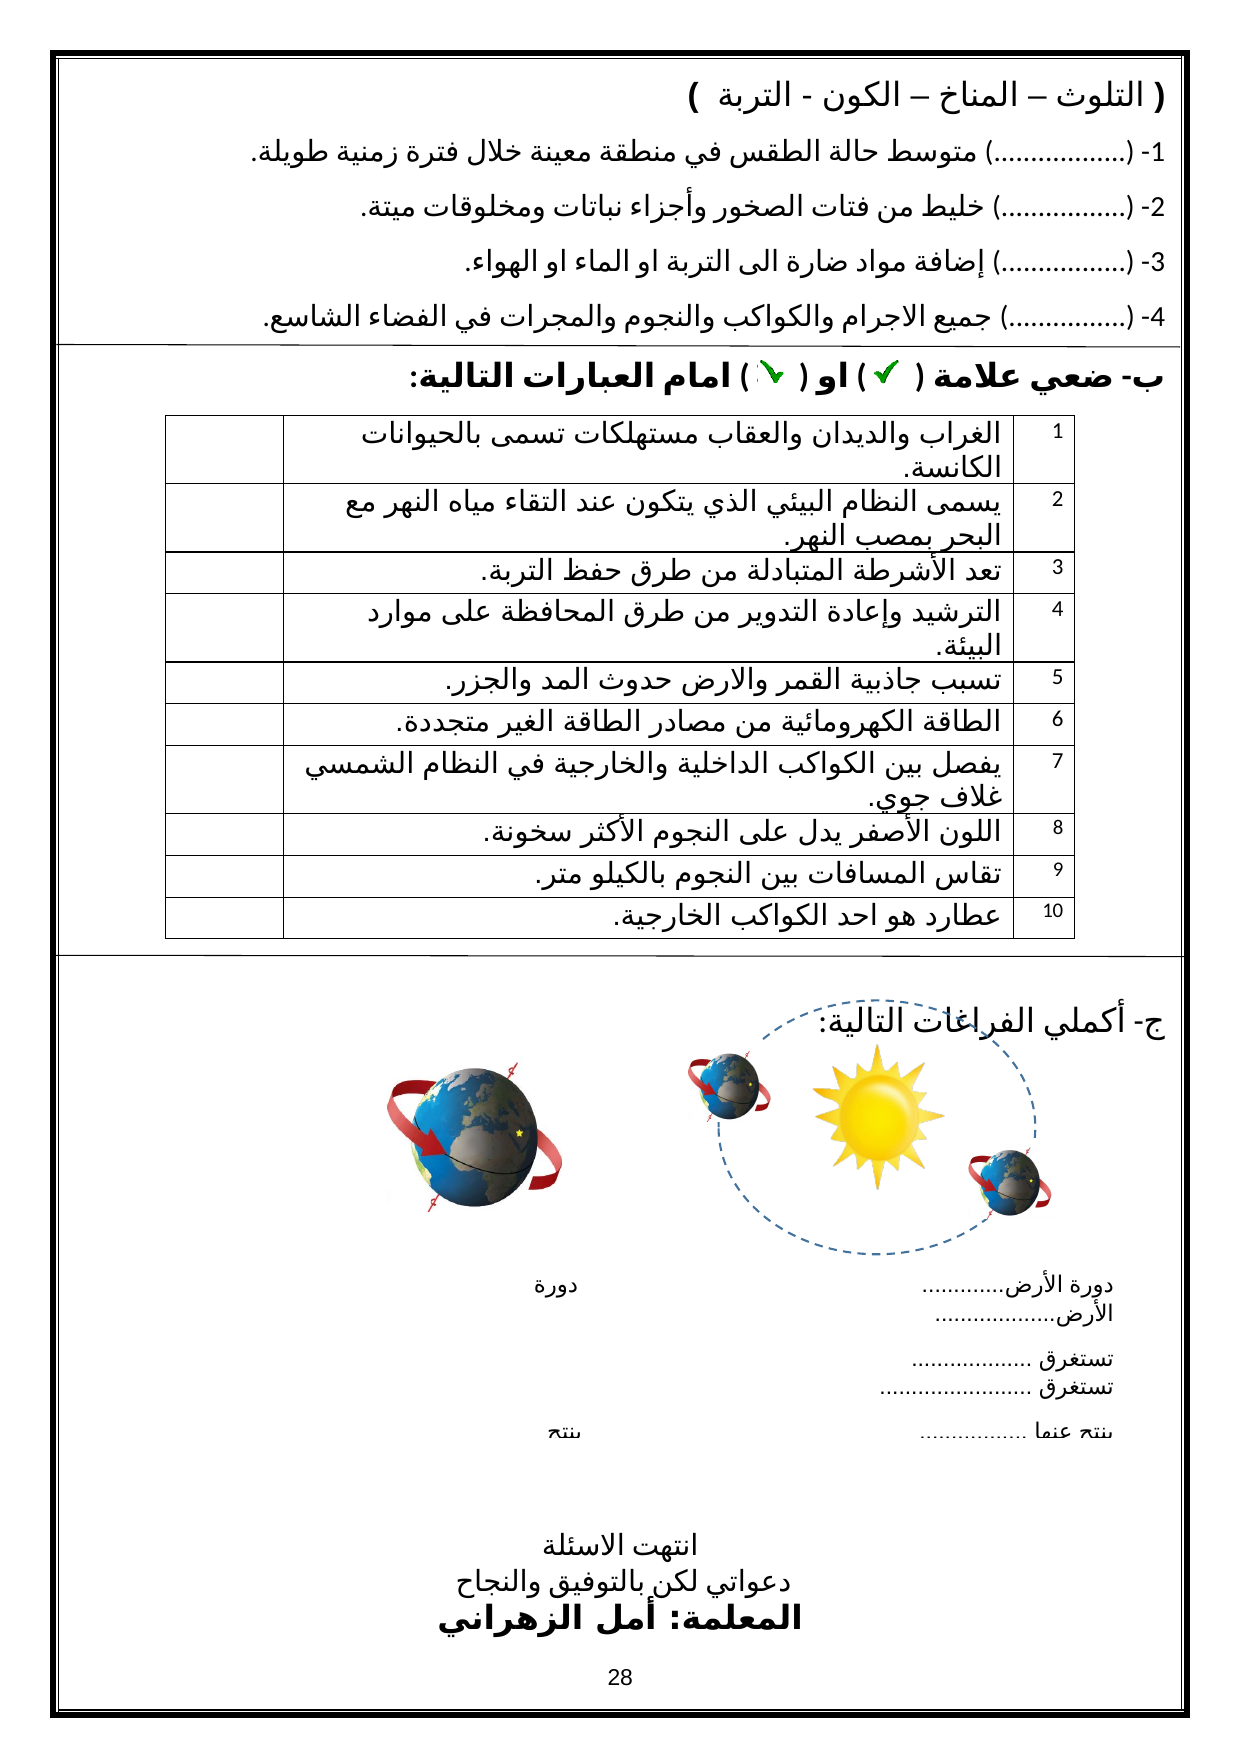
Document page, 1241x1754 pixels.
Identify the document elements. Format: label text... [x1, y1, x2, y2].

text 3- (.................) إضافة مواد ضارة الى التربة او الماء او الهواء. [75, 243, 1165, 279]
table_cell [166, 594, 283, 661]
table_cell 6 [1014, 704, 1074, 745]
table_cell عطارد هو احد الكواكب الخارجية. [284, 898, 1013, 938]
text ج- أكملي الفراغات التالية: [75, 1000, 1165, 1041]
table_cell [166, 856, 283, 897]
text ب- ضعي علامة ( ) او ( ) امام العبارات التالية: [75, 353, 1165, 395]
table_cell تعد الأشرطة المتبادلة من طرق حفظ التربة. [284, 553, 1013, 593]
table_cell 4 [1014, 594, 1074, 661]
table_header 1 [1014, 416, 1074, 483]
text دعواتي لكن بالتوفيق والنجاح [75, 1563, 1165, 1599]
table_cell تسبب جاذبية القمر والارض حدوث المد والجزر. [284, 663, 1013, 703]
table_cell [166, 704, 283, 745]
table_cell اللون الأصفر يدل على النجوم الأكثر سخونة. [284, 814, 1013, 855]
table_cell 10 [1014, 898, 1074, 938]
table_cell 9 [1014, 856, 1074, 897]
table_cell الترشيد وإعادة التدوير من طرق المحافظة على موارد البيئة. [284, 594, 1013, 661]
picture [968, 1138, 1052, 1219]
table_cell 8 [1014, 814, 1074, 855]
picture [874, 353, 900, 387]
text 2- (.................) خليط من فتات الصخور وأجزاء نباتات ومخلوقات ميتة. [75, 188, 1165, 224]
table_cell [166, 746, 283, 813]
picture [757, 353, 784, 387]
picture [386, 1042, 563, 1212]
table_header الغراب والديدان والعقاب مستهلكات تسمى بالحيوانات الكانسة. [284, 416, 1013, 483]
table_cell [166, 814, 283, 855]
picture [793, 1035, 961, 1219]
table_cell يفصل بين الكواكب الداخلية والخارجية في النظام الشمسي غلاف جوي. [284, 746, 1013, 813]
text انتهت الاسئلة [75, 1527, 1165, 1563]
table_cell الطاقة الكهرومائية من مصادر الطاقة الغير متجددة. [284, 704, 1013, 745]
table_cell 7 [1014, 746, 1074, 813]
table_cell 5 [1014, 663, 1074, 703]
text 4- (................) جميع الاجرام والكواكب والنجوم والمجرات في الفضاء الشاسع. [75, 298, 1165, 334]
text ( التلوث – المناخ – الكون - التربة ) [75, 75, 1165, 113]
table_cell [166, 898, 283, 938]
table_cell 3 [1014, 553, 1074, 593]
table_header [166, 416, 283, 483]
table_cell تقاس المسافات بين النجوم بالكيلو متر. [284, 856, 1013, 897]
picture [687, 1041, 772, 1122]
table_cell [166, 553, 283, 593]
text 1- (..................) متوسط حالة الطقس في منطقة معينة خلال فترة زمنية طويلة. [75, 133, 1165, 169]
table_cell [166, 484, 283, 551]
table_cell 2 [1014, 484, 1074, 551]
text المعلمة: أمل الزهراني [75, 1599, 1165, 1638]
table_cell [166, 663, 283, 703]
table_cell يسمى النظام البيئي الذي يتكون عند التقاء مياه النهر مع البحر بمصب النهر. [284, 484, 1013, 551]
